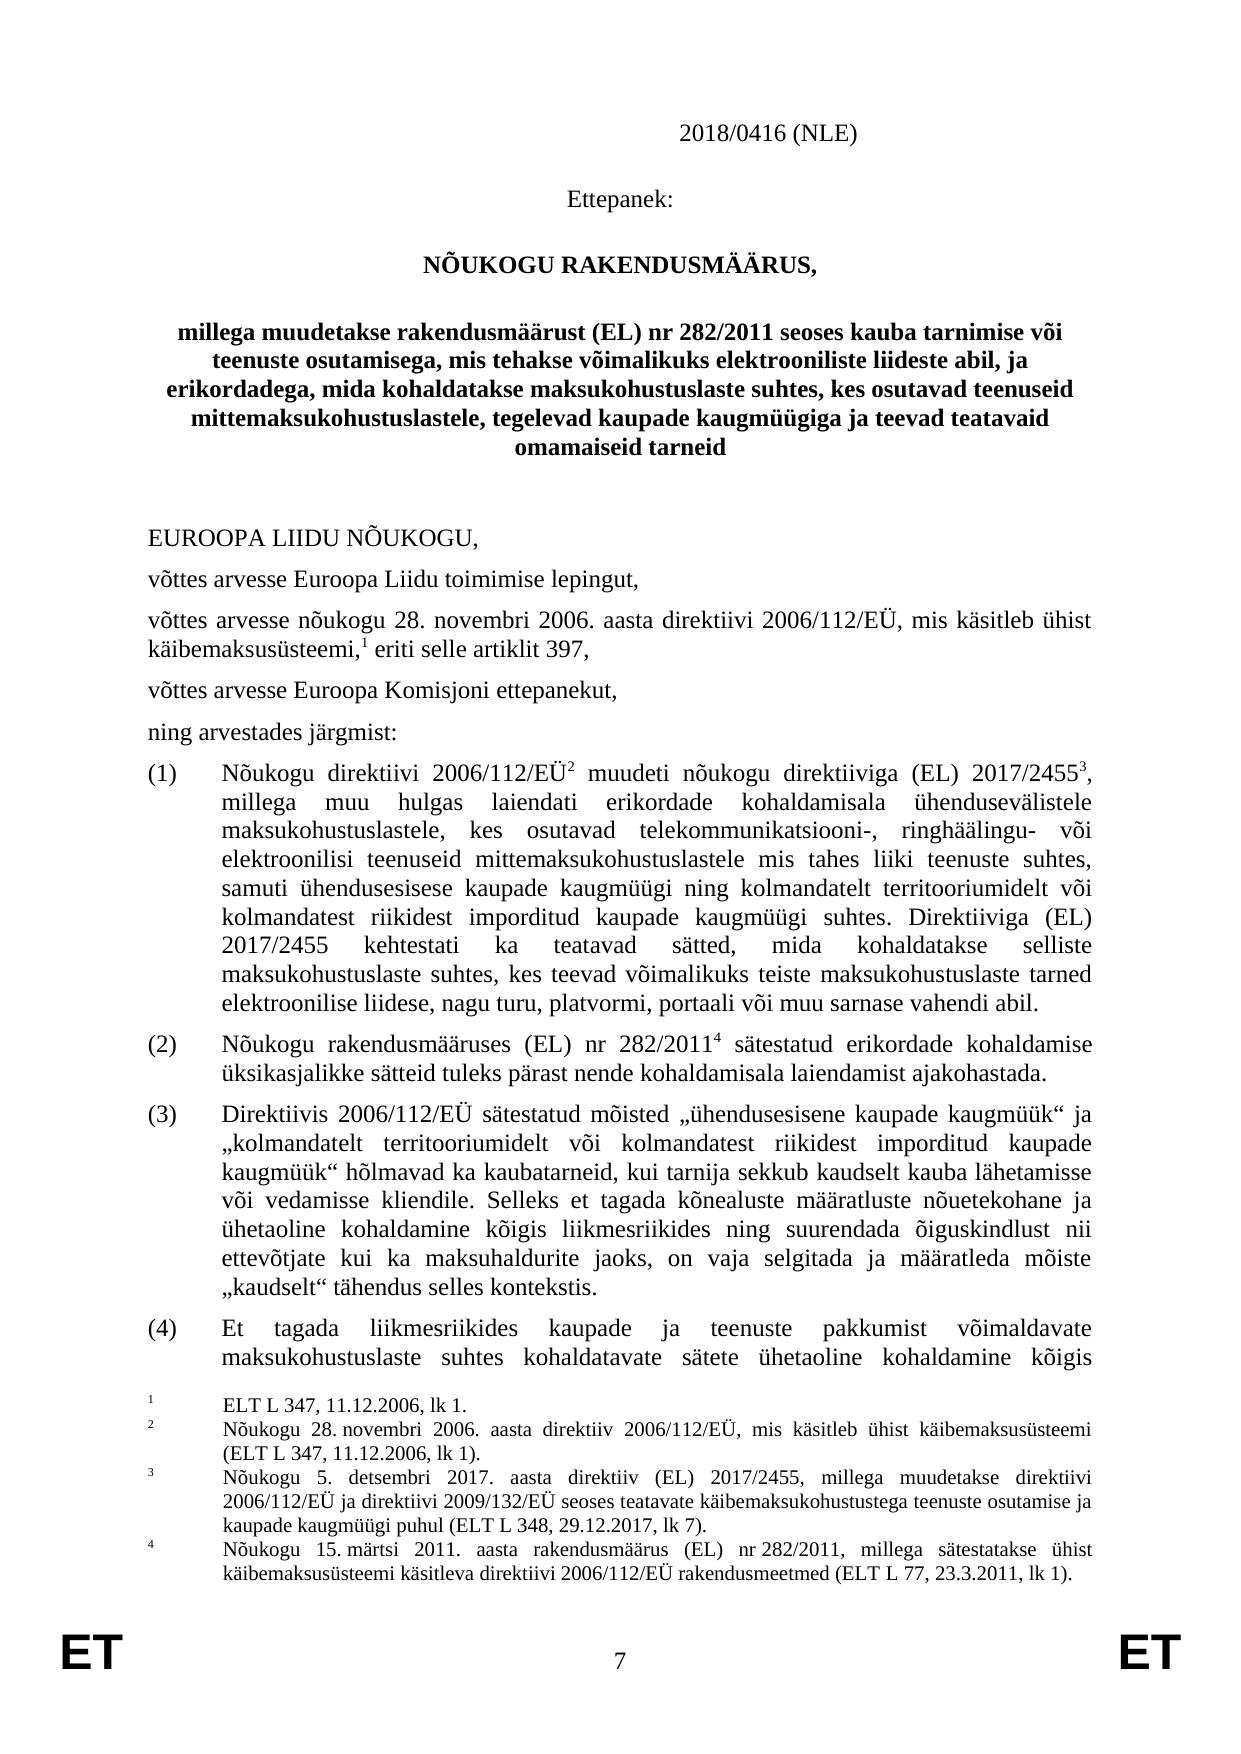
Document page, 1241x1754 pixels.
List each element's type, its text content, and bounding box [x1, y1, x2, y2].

text NÕUKOGU RAKENDUSMÄÄRUS, [148, 251, 1093, 279]
text võttes arvesse Euroopa Liidu toimimise lepingut, [148, 564, 1093, 593]
text (1) Nõukogu direktiivi 2006/112/EÜ muudeti nõukogu direktiiviga (EL) 2017/2455, millega muu hulgas laiendati erikordade kohaldamisala ühendusevälistele maksukohustuslastele, kes osutavad telekommunikatsiooni-, ringhäälingu- või elektroonilisi teenuseid mittemaksukohustuslastele mis tahes liiki teenuste suhtes, samuti ühendusesisese kaupade kaugmüügi ning kolmandatelt territooriumidelt või kolmandatest riikidest imporditud kaupade kaugmüügi suhtes. Direktiiviga (EL) 2017/2455 kehtestati ka teatavad sätted, mida kohaldatakse selliste maksukohustuslaste suhtes, kes teevad võimalikuks teiste maksukohustuslaste tarned elektroonilise liidese, nagu turu, platvormi, portaali või muu sarnase vahendi abil. [148, 758, 1093, 1017]
text Ettepanek: [148, 184, 1093, 213]
text (3) Direktiivis 2006/112/EÜ sätestatud mõisted „ühendusesisene kaupade kaugmüük“ ja „kolmandatelt territooriumidelt või kolmandatest riikidest imporditud kaupade kaugmüük“ hõlmavad ka kaubatarneid, kui tarnija sekkub kaudselt kauba lähetamisse või vedamisse kliendile. Selleks et tagada kõnealuste määratluste nõuetekohane ja ühetaoline kohaldamine kõigis liikmesriikides ning suurendada õiguskindlust nii ettevõtjate kui ka maksuhaldurite jaoks, on vaja selgitada ja määratleda mõiste „kaudselt“ tähendus selles kontekstis. [148, 1099, 1093, 1301]
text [148, 1313, 1093, 1371]
text võttes arvesse Euroopa Komisjoni ettepanekut, [148, 676, 1093, 704]
text EUROOPA LIIDU NÕUKOGU, [148, 523, 1093, 552]
text 2018/0416 (NLE) [679, 118, 1093, 147]
text ning arvestades järgmist: [148, 717, 1093, 746]
text võttes arvesse nõukogu 28. novembri 2006. aasta direktiivi 2006/112/EÜ, mis käsitleb ühist käibemaksusüsteemi, eriti selle artiklit 397, [148, 606, 1093, 663]
text (2) Nõukogu rakendusmääruses (EL) nr 282/2011 sätestatud erikordade kohaldamise üksikasjalikke sätteid tuleks pärast nende kohaldamisala laiendamist ajakohastada. [148, 1029, 1093, 1087]
text millega muudetakse rakendusmäärust (EL) nr 282/2011 seoses kauba tarnimise või teenuste osutamisega, mis tehakse võimalikuks elektrooniliste liideste abil, ja erikordadega, mida kohaldatakse maksukohustuslaste suhtes, kes osutavad teenuseid mittemaksukohustuslastele, tegelevad kaupade kaugmüügiga ja teevad teatavaid omamaiseid tarneid [148, 317, 1093, 461]
